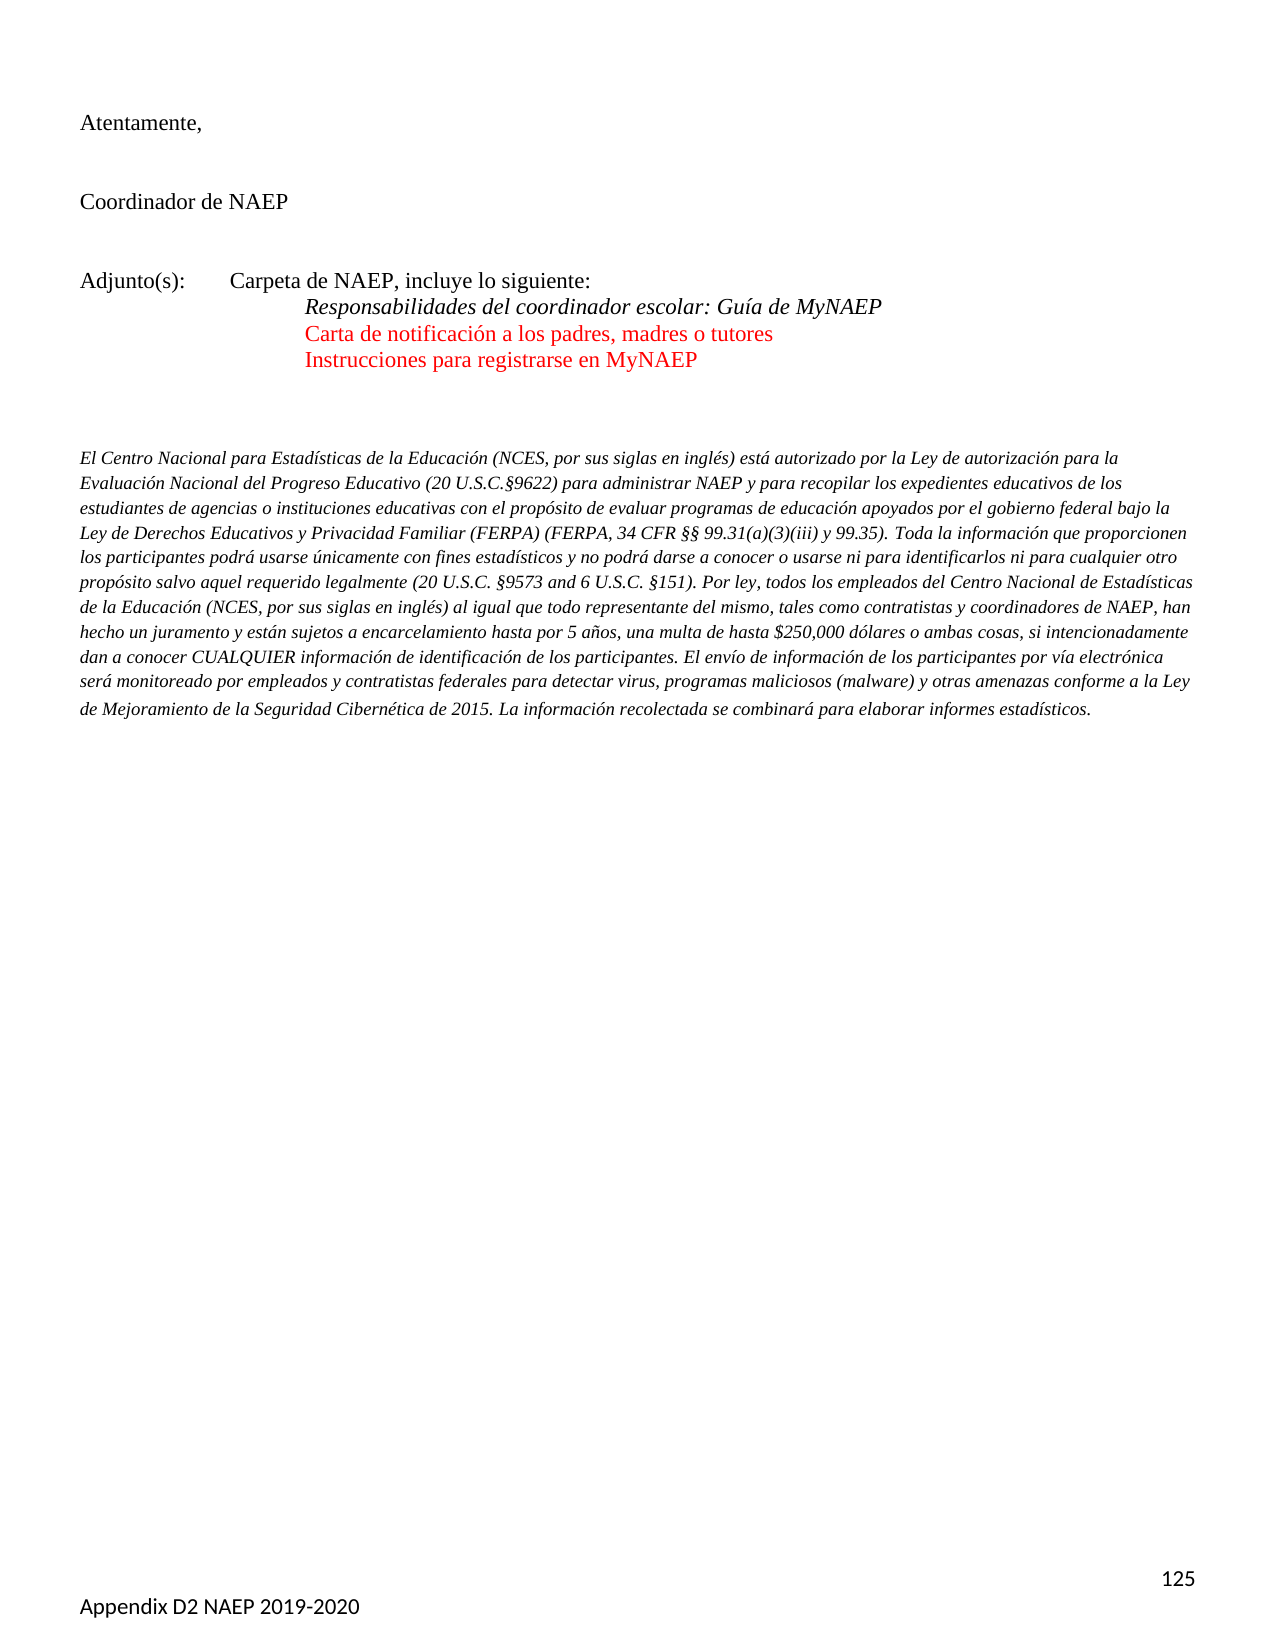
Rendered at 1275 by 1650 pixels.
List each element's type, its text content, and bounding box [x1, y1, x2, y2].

text Instrucciones para registrarse en MyNAEP [229, 346, 1196, 372]
text Adjunto(s): Carpeta de NAEP, incluye lo siguiente: [79, 267, 1196, 293]
text Atentamente, [79, 109, 1196, 135]
text Responsabilidades del coordinador escolar: Guía de MyNAEP [154, 293, 1196, 320]
text Carta de notificación a los padres, madres o tutores [229, 320, 1196, 346]
text Coordinador de NAEP [79, 188, 1196, 214]
text El Centro Nacional para Estadísticas de la Educación (NCES, por sus siglas en inglés) está autorizado por la Ley de autorización para la Evaluación Nacional del Progreso Educativo (20 U.S.C.§9622) para administrar NAEP y para recopilar los expedientes educativos de los estudiantes de agencias o instituciones educativas con el propósito de evaluar programas de educación apoyados por el gobierno federal bajo la Ley de Derechos Educativos y Privacidad Familiar (FERPA) (FERPA, 34 CFR §§ 99.31(a)(3)(iii) y 99.35). Toda la información que proporcionen los participantes podrá usarse únicamente con fines estadísticos y no podrá darse a conocer o usarse ni para identificarlos ni para cualquier otro propósito salvo aquel requerido legalmente (20 U.S.C. §9573 and 6 U.S.C. §151). Por ley, todos los empleados del Centro Nacional de Estadísticas de la Educación (NCES, por sus siglas en inglés) al igual que todo representante del mismo, tales como contratistas y coordinadores de NAEP, han hecho un juramento y están sujetos a encarcelamiento hasta por 5 años, una multa de hasta $250,000 dólares o ambas cosas, si intencionadamente dan a conocer CUALQUIER información de identificación de los participantes. El envío de información de los participantes por vía electrónica será monitoreado por empleados y contratistas federales para detectar virus, programas maliciosos (malware) y otras amenazas conforme a la Ley de Mejoramiento de la Seguridad Cibernética de 2015. La información recolectada se combinará para elaborar informes estadísticos. [79, 447, 1196, 719]
